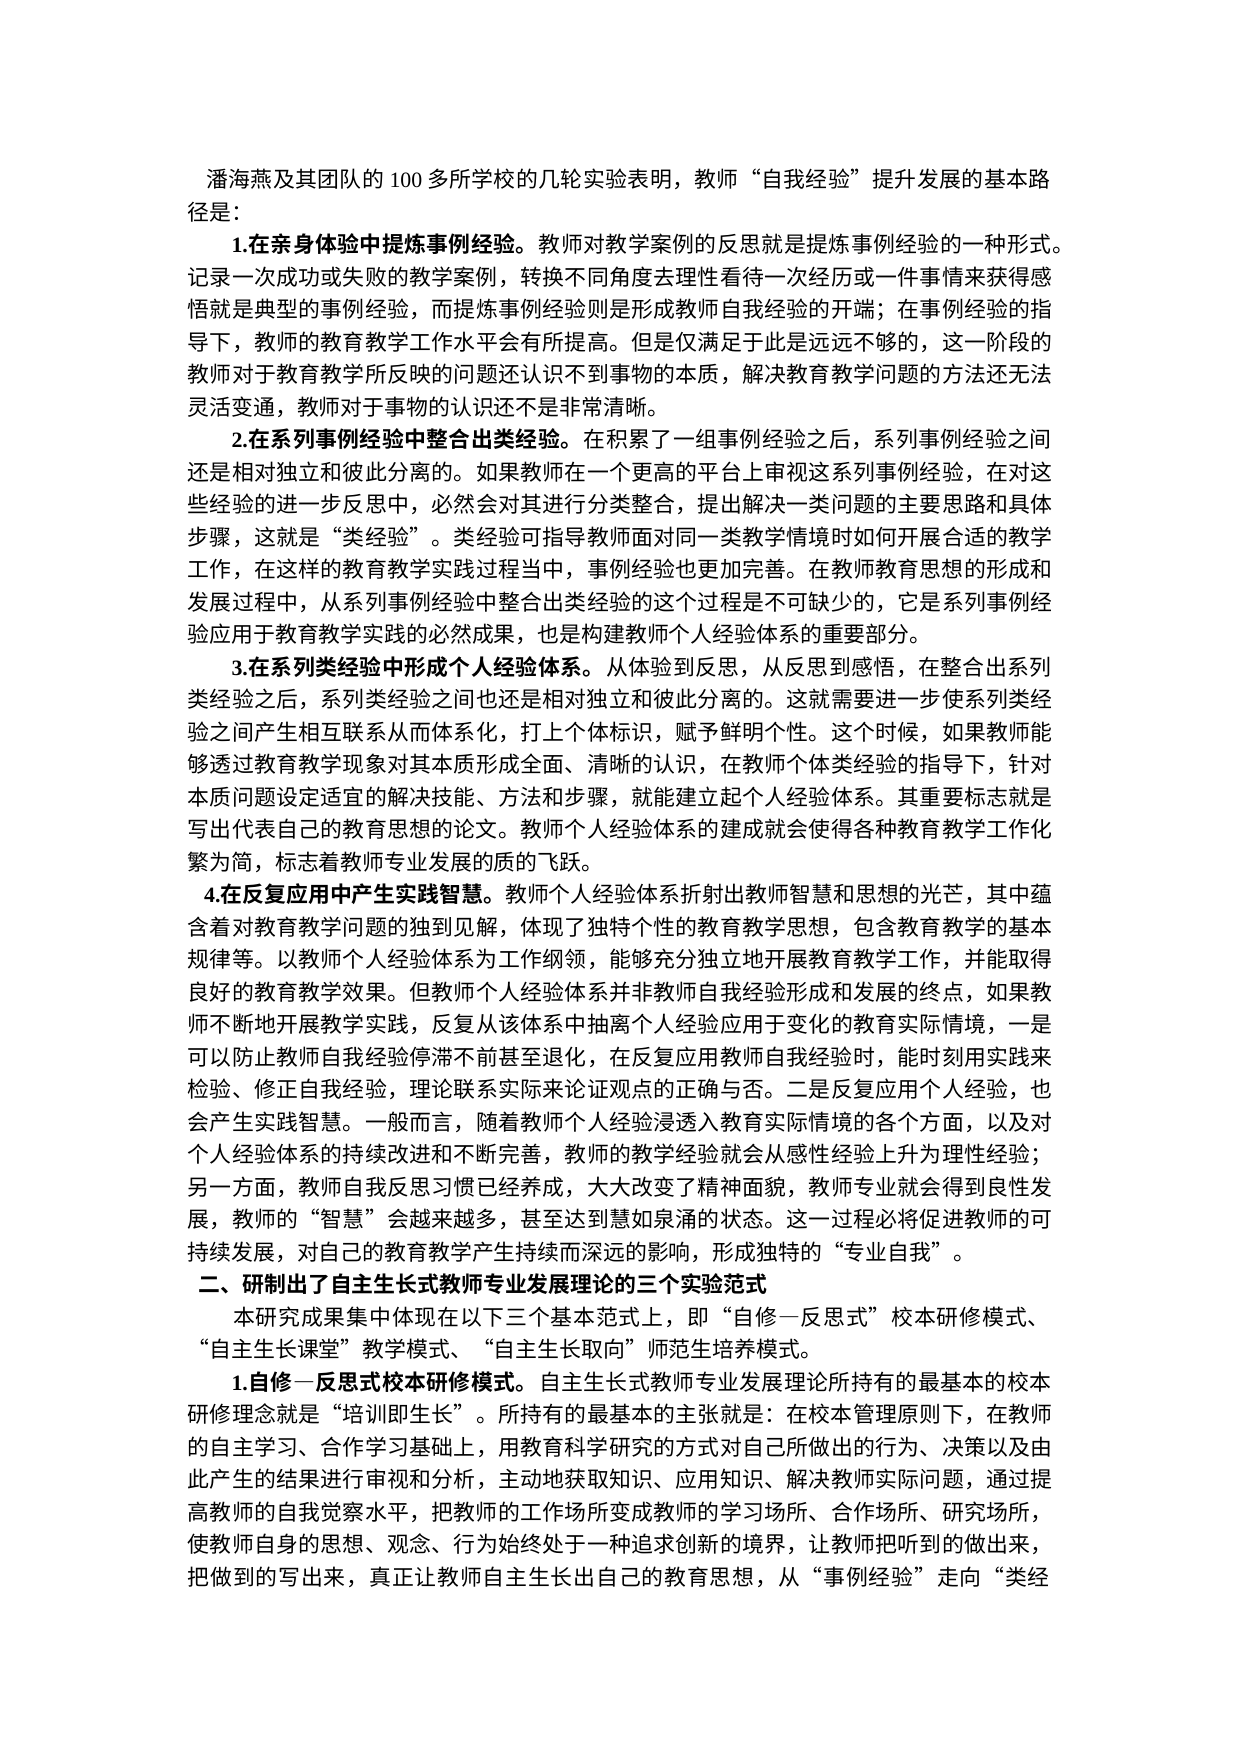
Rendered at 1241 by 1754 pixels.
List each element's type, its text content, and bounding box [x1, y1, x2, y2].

text 潘海燕及其团队的100多所学校的几轮实验表明，教师“自我经验”提升发展的基本路径是： [187, 162, 1053, 227]
text 2.在系列事例经验中整合出类经验。在积累了一组事例经验之后，系列事例经验之间还是相对独立和彼此分离的。如果教师在一个更高的平台上审视这系列事例经验，在对这些经验的进一步反思中，必然会对其进行分类整合，提出解决一类问题的主要思路和具体步骤，这就是“类经验”。类经验可指导教师面对同一类教学情境时如何开展合适的教学工作，在这样的教育教学实践过程当中，事例经验也更加完善。在教师教育思想的形成和发展过程中，从系列事例经验中整合出类经验的这个过程是不可缺少的，它是系列事例经验应用于教育教学实践的必然成果，也是构建教师个人经验体系的重要部分。 [187, 422, 1053, 649]
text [187, 1364, 1053, 1592]
text 1.在亲身体验中提炼事例经验。教师对教学案例的反思就是提炼事例经验的一种形式。记录一次成功或失败的教学案例，转换不同角度去理性看待一次经历或一件事情来获得感悟就是典型的事例经验，而提炼事例经验则是形成教师自我经验的开端；在事例经验的指导下，教师的教育教学工作水平会有所提高。但是仅满足于此是远远不够的，这一阶段的教师对于教育教学所反映的问题还认识不到事物的本质，解决教育教学问题的方法还无法灵活变通，教师对于事物的认识还不是非常清晰。 [187, 227, 1053, 422]
text 4.在反复应用中产生实践智慧。教师个人经验体系折射出教师智慧和思想的光芒，其中蕴含着对教育教学问题的独到见解，体现了独特个性的教育教学思想，包含教育教学的基本规律等。以教师个人经验体系为工作纲领，能够充分独立地开展教育教学工作，并能取得良好的教育教学效果。但教师个人经验体系并非教师自我经验形成和发展的终点，如果教师不断地开展教学实践，反复从该体系中抽离个人经验应用于变化的教育实际情境，一是可以防止教师自我经验停滞不前甚至退化，在反复应用教师自我经验时，能时刻用实践来检验、修正自我经验，理论联系实际来论证观点的正确与否。二是反复应用个人经验，也会产生实践智慧。一般而言，随着教师个人经验浸透入教育实际情境的各个方面，以及对个人经验体系的持续改进和不断完善，教师的教学经验就会从感性经验上升为理性经验；另一方面，教师自我反思习惯已经养成，大大改变了精神面貌，教师专业就会得到良性发展，教师的“智慧”会越来越多，甚至达到慧如泉涌的状态。这一过程必将促进教师的可持续发展，对自己的教育教学产生持续而深远的影响，形成独特的“专业自我”。 [187, 877, 1053, 1267]
text 3.在系列类经验中形成个人经验体系。从体验到反思，从反思到感悟，在整合出系列类经验之后，系列类经验之间也还是相对独立和彼此分离的。这就需要进一步使系列类经验之间产生相互联系从而体系化，打上个体标识，赋予鲜明个性。这个时候，如果教师能够透过教育教学现象对其本质形成全面、清晰的认识，在教师个体类经验的指导下，针对本质问题设定适宜的解决技能、方法和步骤，就能建立起个人经验体系。其重要标志就是写出代表自己的教育思想的论文。教师个人经验体系的建成就会使得各种教育教学工作化繁为简，标志着教师专业发展的质的飞跃。 [187, 649, 1053, 877]
text 二、研制出了自主生长式教师专业发展理论的三个实验范式 [187, 1267, 1053, 1299]
text 本研究成果集中体现在以下三个基本范式上，即“自修—反思式”校本研修模式、“自主生长课堂”教学模式、“自主生长取向”师范生培养模式。 [187, 1299, 1053, 1364]
